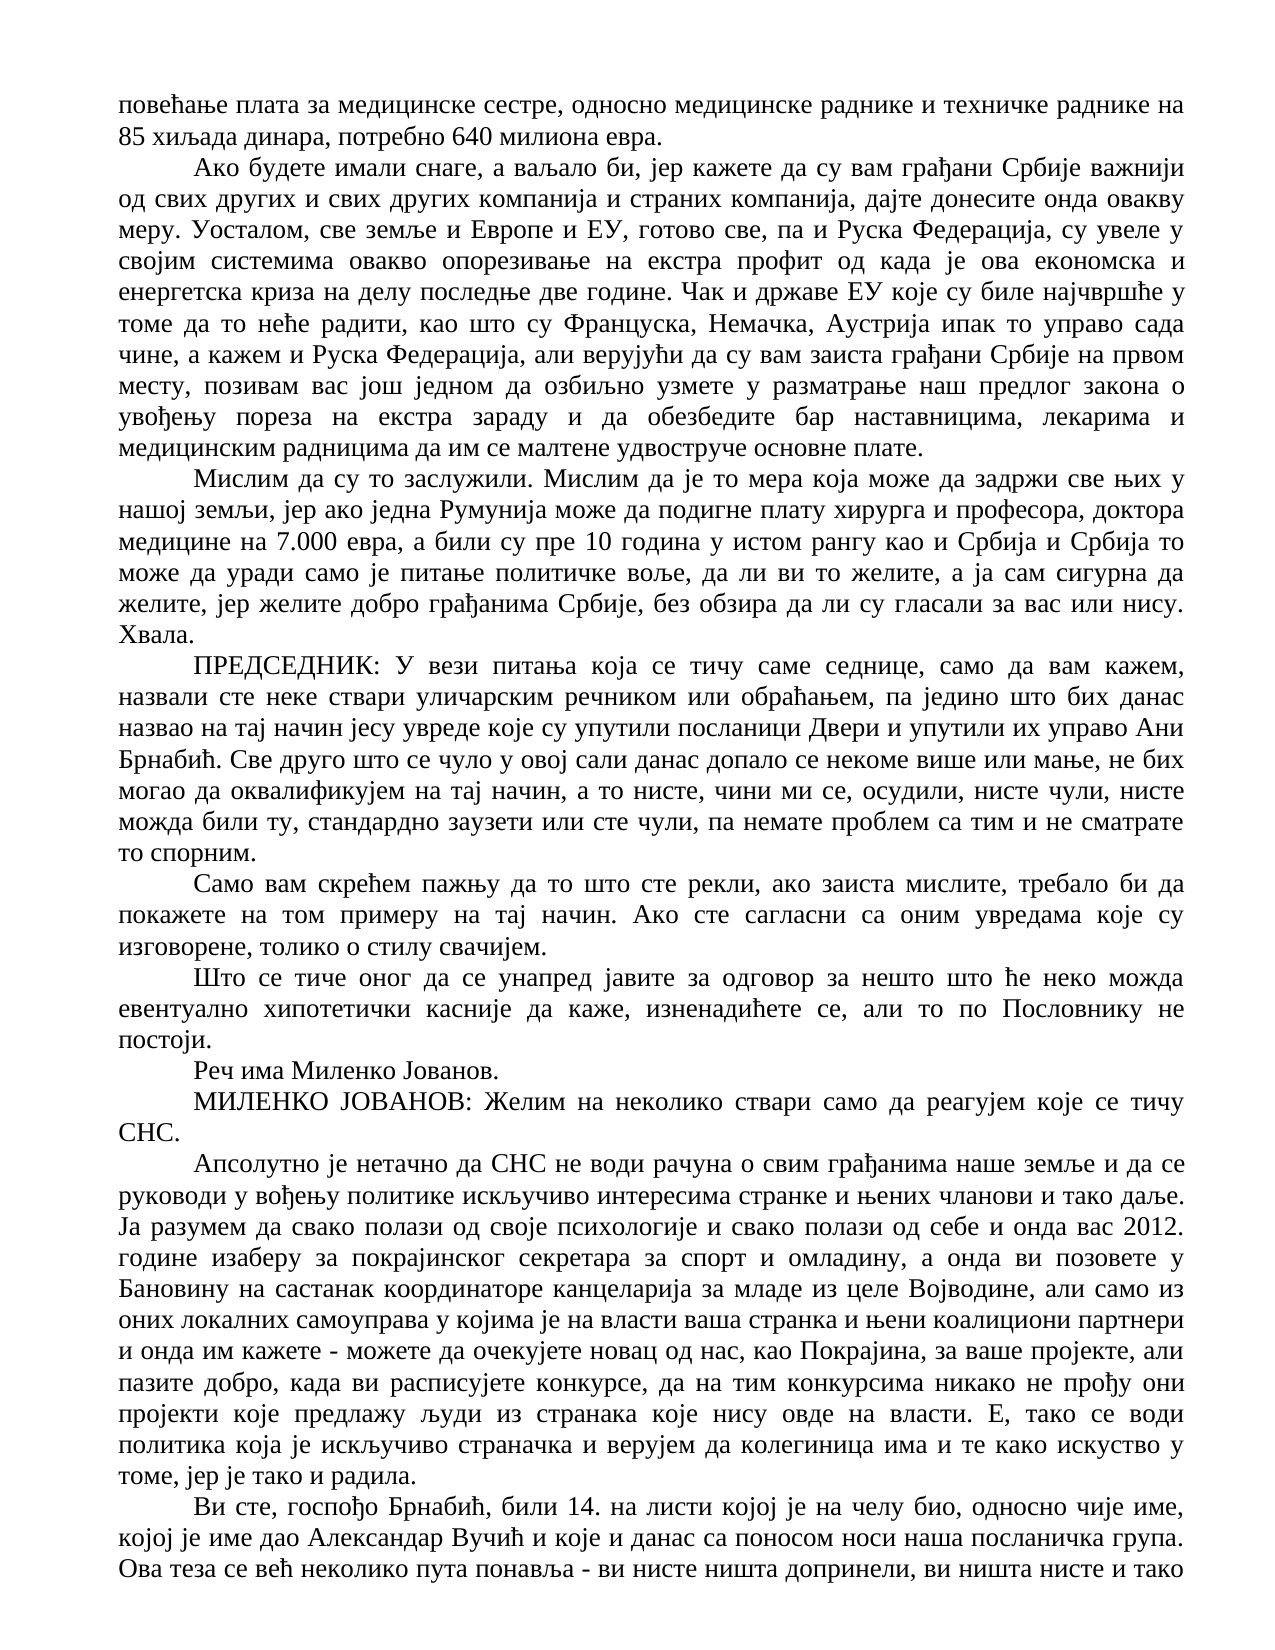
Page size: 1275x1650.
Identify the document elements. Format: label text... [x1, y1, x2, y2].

text Мислим да су то заслужили. Мислим да је то мера која може да задржи све њих у нашој земљи, јер ако једна Румунија може да подигне плату хирурга и професора, доктора медицине на 7.000 евра, а били су пре 10 година у истом рангу као и Србија и Србија то може да уради само је питање политичке воље, да ли ви то желите, а ја сам сигурна да желите, јер желите добро грађанима Србије, без обзира да ли су гласали за вас или нису. Хвала. [118, 462, 1186, 649]
text Апсолутно је нетачно да СНС не води рачуна о свим грађанима наше земље и да се руководи у вођењу политике искључиво интересима странке и њених чланови и тако даље. Ја разумем да свако полази од своје психологије и свако полази од себе и онда вас 2012. године изаберу за покрајинског секретара за спорт и омладину, а онда ви позовете у Бановину на састанак координаторе канцеларија за младе из целе Војводине, али само из оних локалних самоуправа у којима је на власти ваша странка и њени коалициони партнери и онда им кажете - можете да очекујете новац од нас, као Покрајина, за ваше пројекте, али пазите добро, када ви расписујете конкурсе, да на тим конкурсима никако не прођу они пројекти које предлажу људи из странака које нису овде на власти. Е, тако се води политика која је искључиво страначка и верујем да колегиница има и те како искуство у томе, јер је тако и радила. [118, 1148, 1186, 1490]
text Само вам скрећем пажњу да то што сте рекли, ако заиста мислите, требало би да покажете на том примеру на тај начин. Ако сте сагласни са оним увредама које су изговорене, толико о стилу свачијем. [118, 867, 1186, 961]
text ПРЕДСЕДНИК: У вези питања која се тичу саме седнице, само да вам кажем, назвали сте неке ствари уличарским речником или обраћањем, па једино што бих данас назвао на тај начин јесу увреде које су упутили посланици Двери и упутили их управо Ани Брнабић. Све друго што се чуло у овој сали данас допало се некоме више или мање, не бих могао да оквалификујем на тај начин, а то нисте, чини ми се, осудили, нисте чули, нисте можда били ту, стандардно заузети или сте чули, па немате проблем са тим и не сматрате то спорним. [118, 649, 1186, 867]
text МИЛЕНКО ЈОВАНОВ: Желим на неколико ствари само да реагујем које се тичу СНС. [118, 1085, 1186, 1148]
text Ако будете имали снаге, а ваљало би, јер кажете да су вам грађани Србије важнији од свих других и свих других компанија и страних компанија, дајте донесите онда овакву меру. Уосталом, све земље и Европе и ЕУ, готово све, па и Руска Федерација, су увеле у својим системима овакво опорезивање на екстра профит од када је ова економска и енергетска криза на делу последње две године. Чак и државе ЕУ које су биле најчвршће у томе да то неће радити, као што су Француска, Немачка, Аустрија ипак то управо сада чине, а кажем и Руска Федерација, али верујући да су вам заиста грађани Србије на првом месту, позивам вас још једном да озбиљно узмете у разматрање наш предлог закона о увођењу пореза на екстра зараду и да обезбедите бар наставницима, лекарима и медицинским радницима да им се малтене удвоструче основне плате. [118, 151, 1186, 462]
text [118, 1490, 1186, 1584]
text Што се тиче оног да се унапред јавите за одговор за нешто што ће неко можда евентуално хипотетички касније да каже, изненадићете се, али то по Пословнику не постоји. [118, 961, 1186, 1054]
text Реч има Миленко Јованов. [118, 1054, 1186, 1085]
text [118, 89, 1186, 151]
